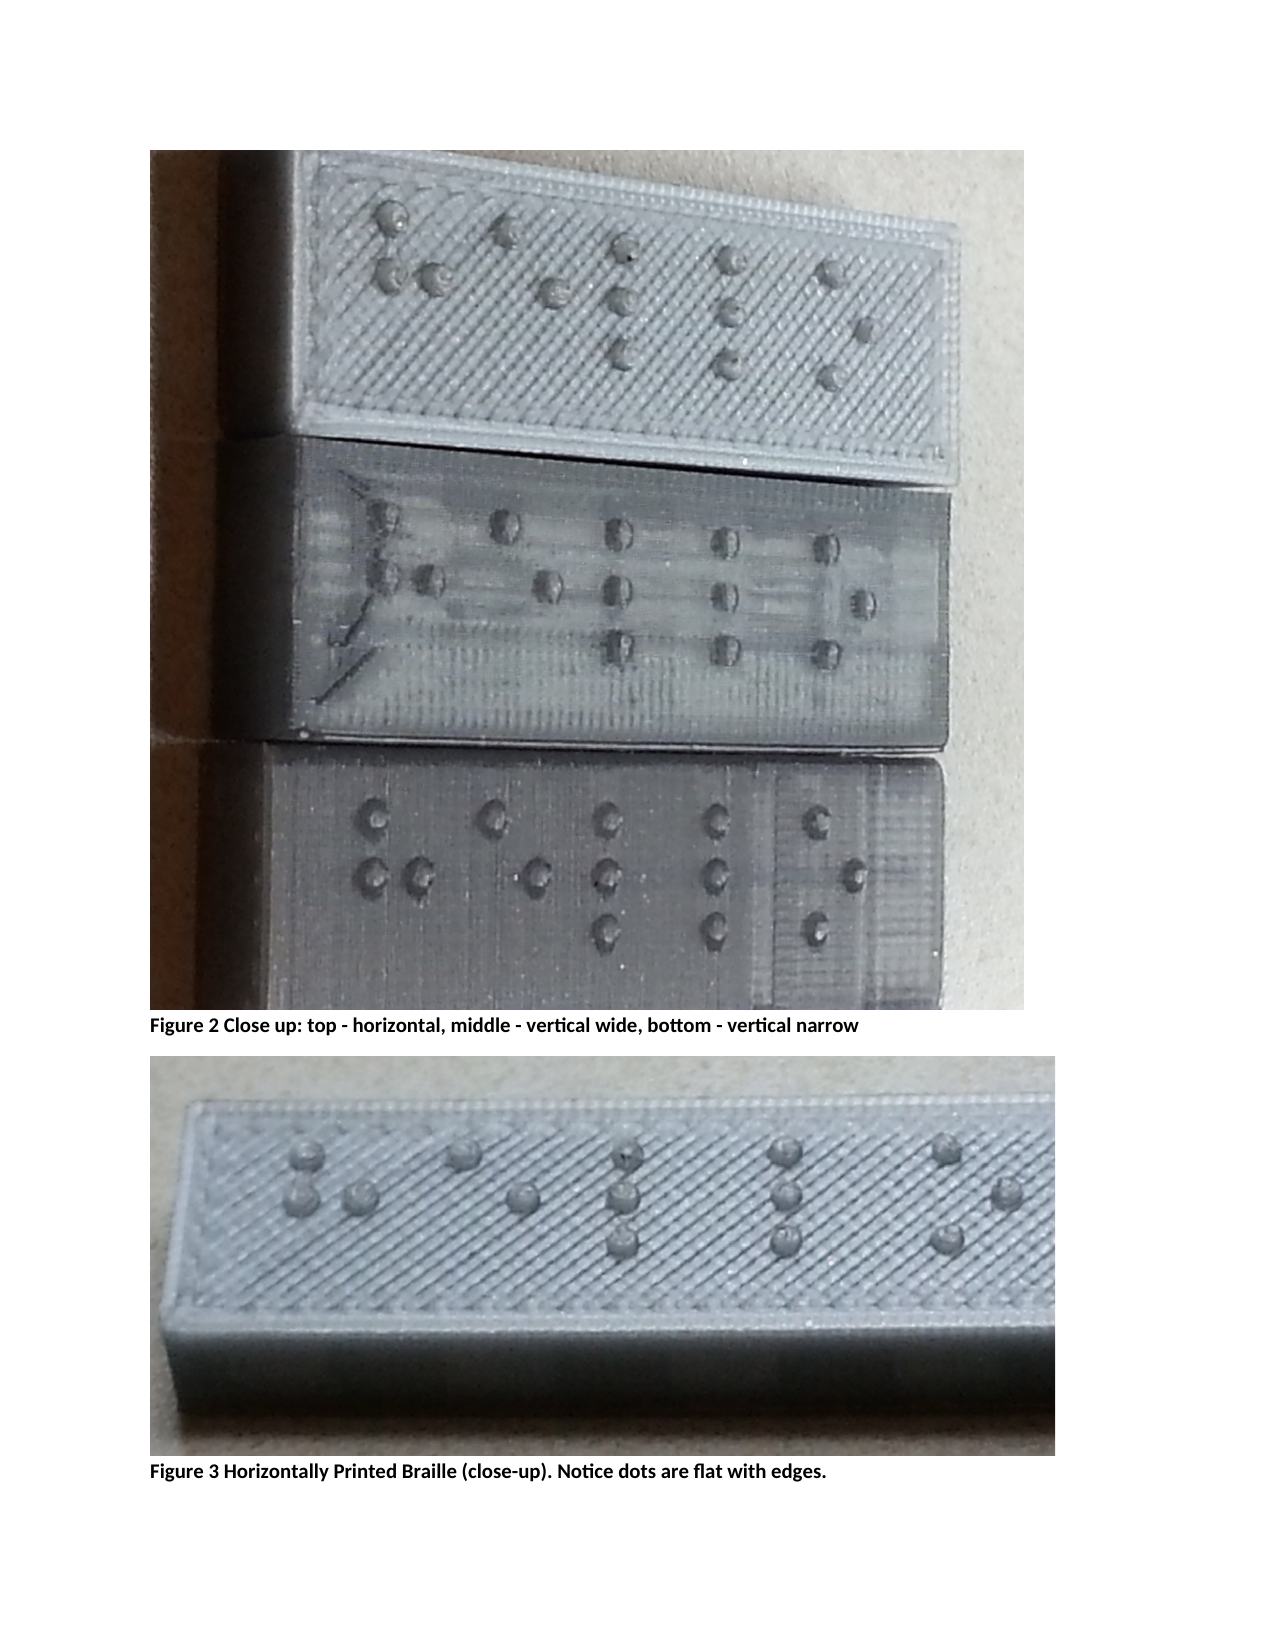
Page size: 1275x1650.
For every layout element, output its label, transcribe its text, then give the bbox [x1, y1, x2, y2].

picture [150, 150, 1024, 1010]
picture [150, 1056, 1055, 1456]
